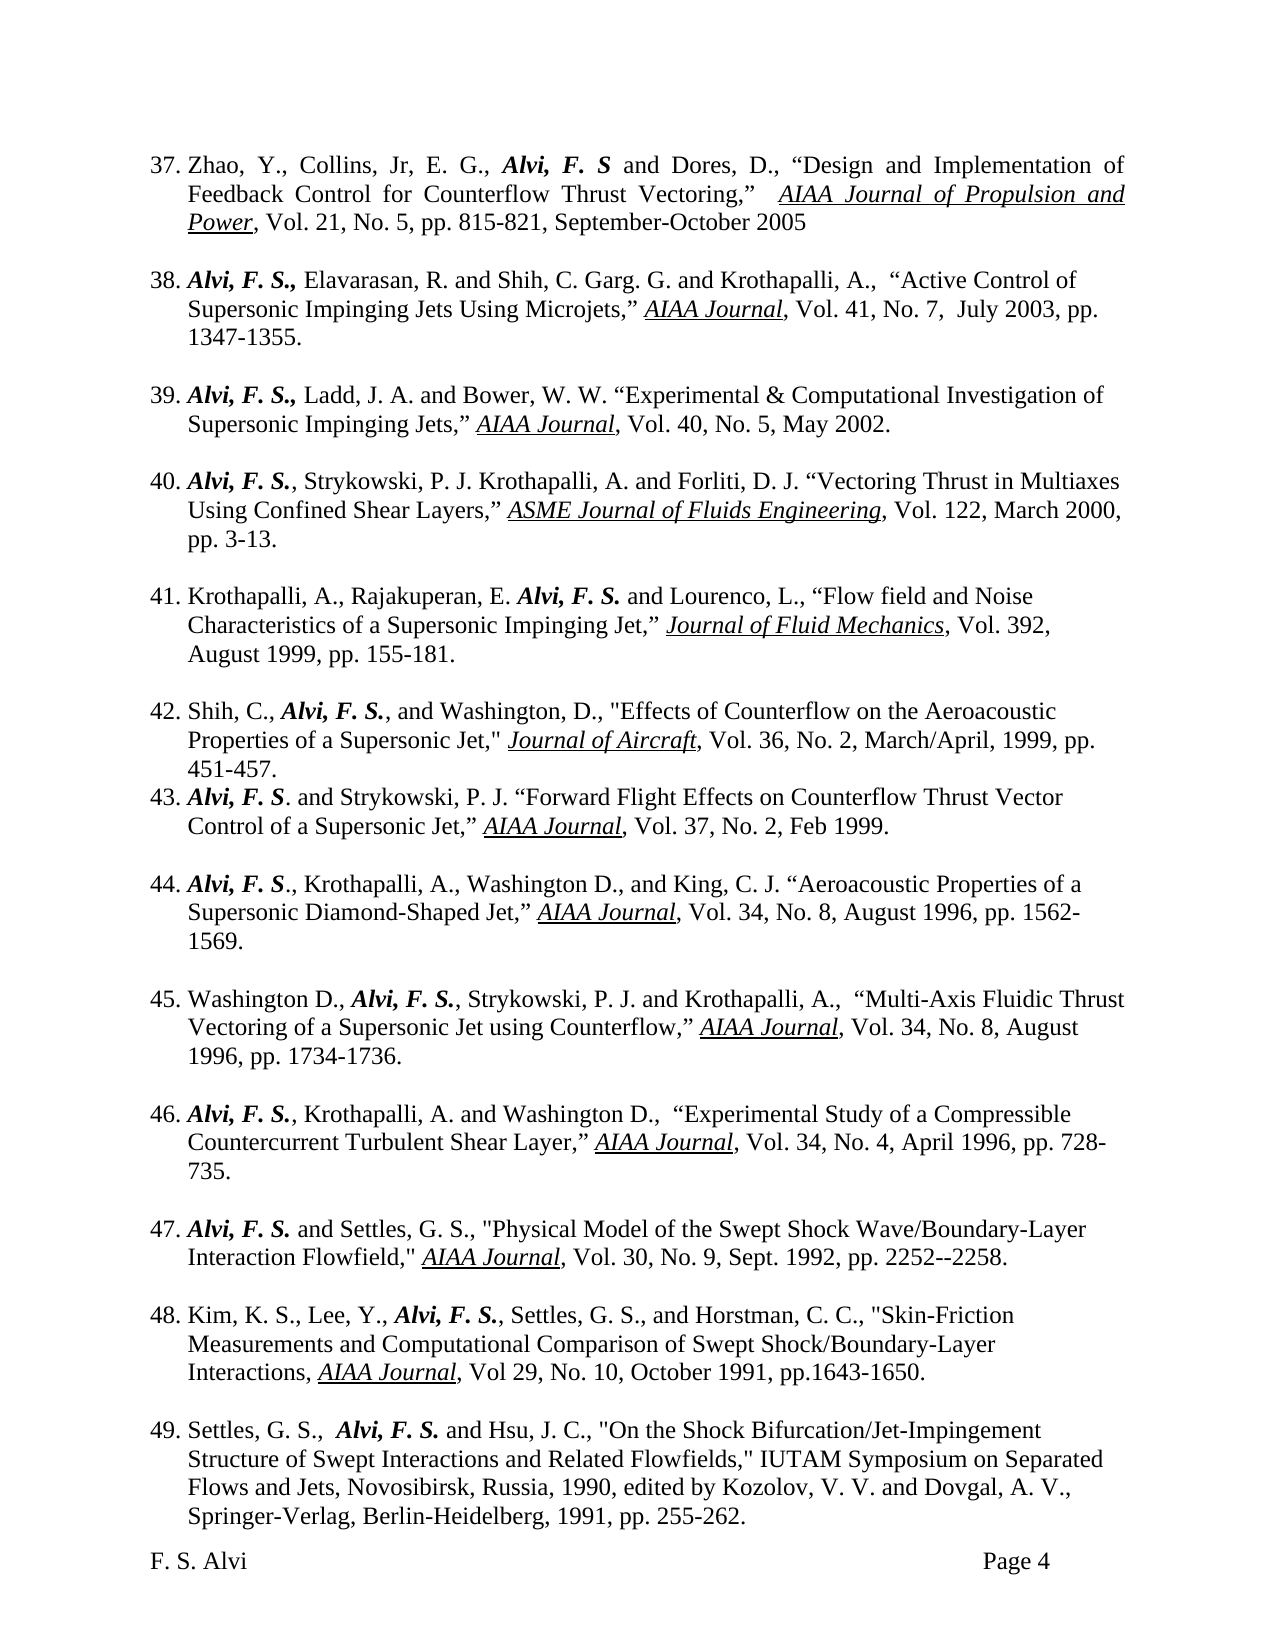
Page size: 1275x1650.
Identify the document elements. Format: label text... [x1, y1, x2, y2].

list Alvi, F. S., Elavarasan, R. and Shih, C. Garg. G. and Krothapalli, A., “Active Control of Supersonic Impinging Jets Using Microjets,” AIAA Journal, Vol. 41, No. 7, July 2003, pp. 1347-1355. [150, 265, 1125, 351]
list Alvi, F. S., Strykowski, P. J. Krothapalli, A. and Forliti, D. J. “Vectoring Thrust in Multiaxes Using Confined Shear Layers,” ASME Journal of Fluids Engineering, Vol. 122, March 2000, pp. 3-13. [150, 466, 1125, 552]
list Shih, C., Alvi, F. S., and Washington, D., "Effects of Counterflow on the Aeroacoustic Properties of a Supersonic Jet," Journal of Aircraft, Vol. 36, No. 2, March/April, 1999, pp. 451-457. [150, 696, 1125, 782]
list Alvi, F. S., Krothapalli, A. and Washington D., “Experimental Study of a Compressible Countercurrent Turbulent Shear Layer,” AIAA Journal, Vol. 34, No. 4, April 1996, pp. 728-735. [150, 1099, 1125, 1185]
list Washington D., Alvi, F. S., Strykowski, P. J. and Krothapalli, A., “Multi-Axis Fluidic Thrust Vectoring of a Supersonic Jet using Counterflow,” AIAA Journal, Vol. 34, No. 8, August 1996, pp. 1734-1736. [150, 984, 1125, 1070]
list Alvi, F. S. and Settles, G. S., "Physical Model of the Swept Shock Wave/Boundary-Layer Interaction Flowfield," AIAA Journal, Vol. 30, No. 9, Sept. 1992, pp. 2252--2258. [150, 1214, 1125, 1271]
list Settles, G. S., Alvi, F. S. and Hsu, J. C., "On the Shock Bifurcation/Jet-Impingement Structure of Swept Interactions and Related Flowfields," IUTAM Symposium on Separated Flows and Jets, Novosibirsk, Russia, 1990, edited by Kozolov, V. V. and Dovgal, A. V., Springer-Verlag, Berlin-Heidelberg, 1991, pp. 255-262. [150, 1415, 1125, 1530]
list Zhao, Y., Collins, Jr, E. G., Alvi, F. S and Dores, D., “Design and Implementation of Feedback Control for Counterflow Thrust Vectoring,” AIAA Journal of Propulsion and Power, Vol. 21, No. 5, pp. 815-821, September-October 2005 [150, 150, 1125, 236]
list Krothapalli, A., Rajakuperan, E. Alvi, F. S. and Lourenco, L., “Flow field and Noise Characteristics of a Supersonic Impinging Jet,” Journal of Fluid Mechanics, Vol. 392, August 1999, pp. 155-181. [150, 581, 1125, 667]
list Kim, K. S., Lee, Y., Alvi, F. S., Settles, G. S., and Horstman, C. C., "Skin-Friction Measurements and Computational Comparison of Swept Shock/Boundary-Layer Interactions, AIAA Journal, Vol 29, No. 10, October 1991, pp.1643-1650. [150, 1300, 1125, 1386]
list Alvi, F. S., Ladd, J. A. and Bower, W. W. “Experimental & Computational Investigation of Supersonic Impinging Jets,” AIAA Journal, Vol. 40, No. 5, May 2002. [150, 380, 1125, 437]
list Alvi, F. S. and Strykowski, P. J. “Forward Flight Effects on Counterflow Thrust Vector Control of a Supersonic Jet,” AIAA Journal, Vol. 37, No. 2, Feb 1999. [150, 782, 1125, 840]
list Alvi, F. S., Krothapalli, A., Washington D., and King, C. J. “Aeroacoustic Properties of a Supersonic Diamond-Shaped Jet,” AIAA Journal, Vol. 34, No. 8, August 1996, pp. 1562-1569. [150, 869, 1125, 955]
